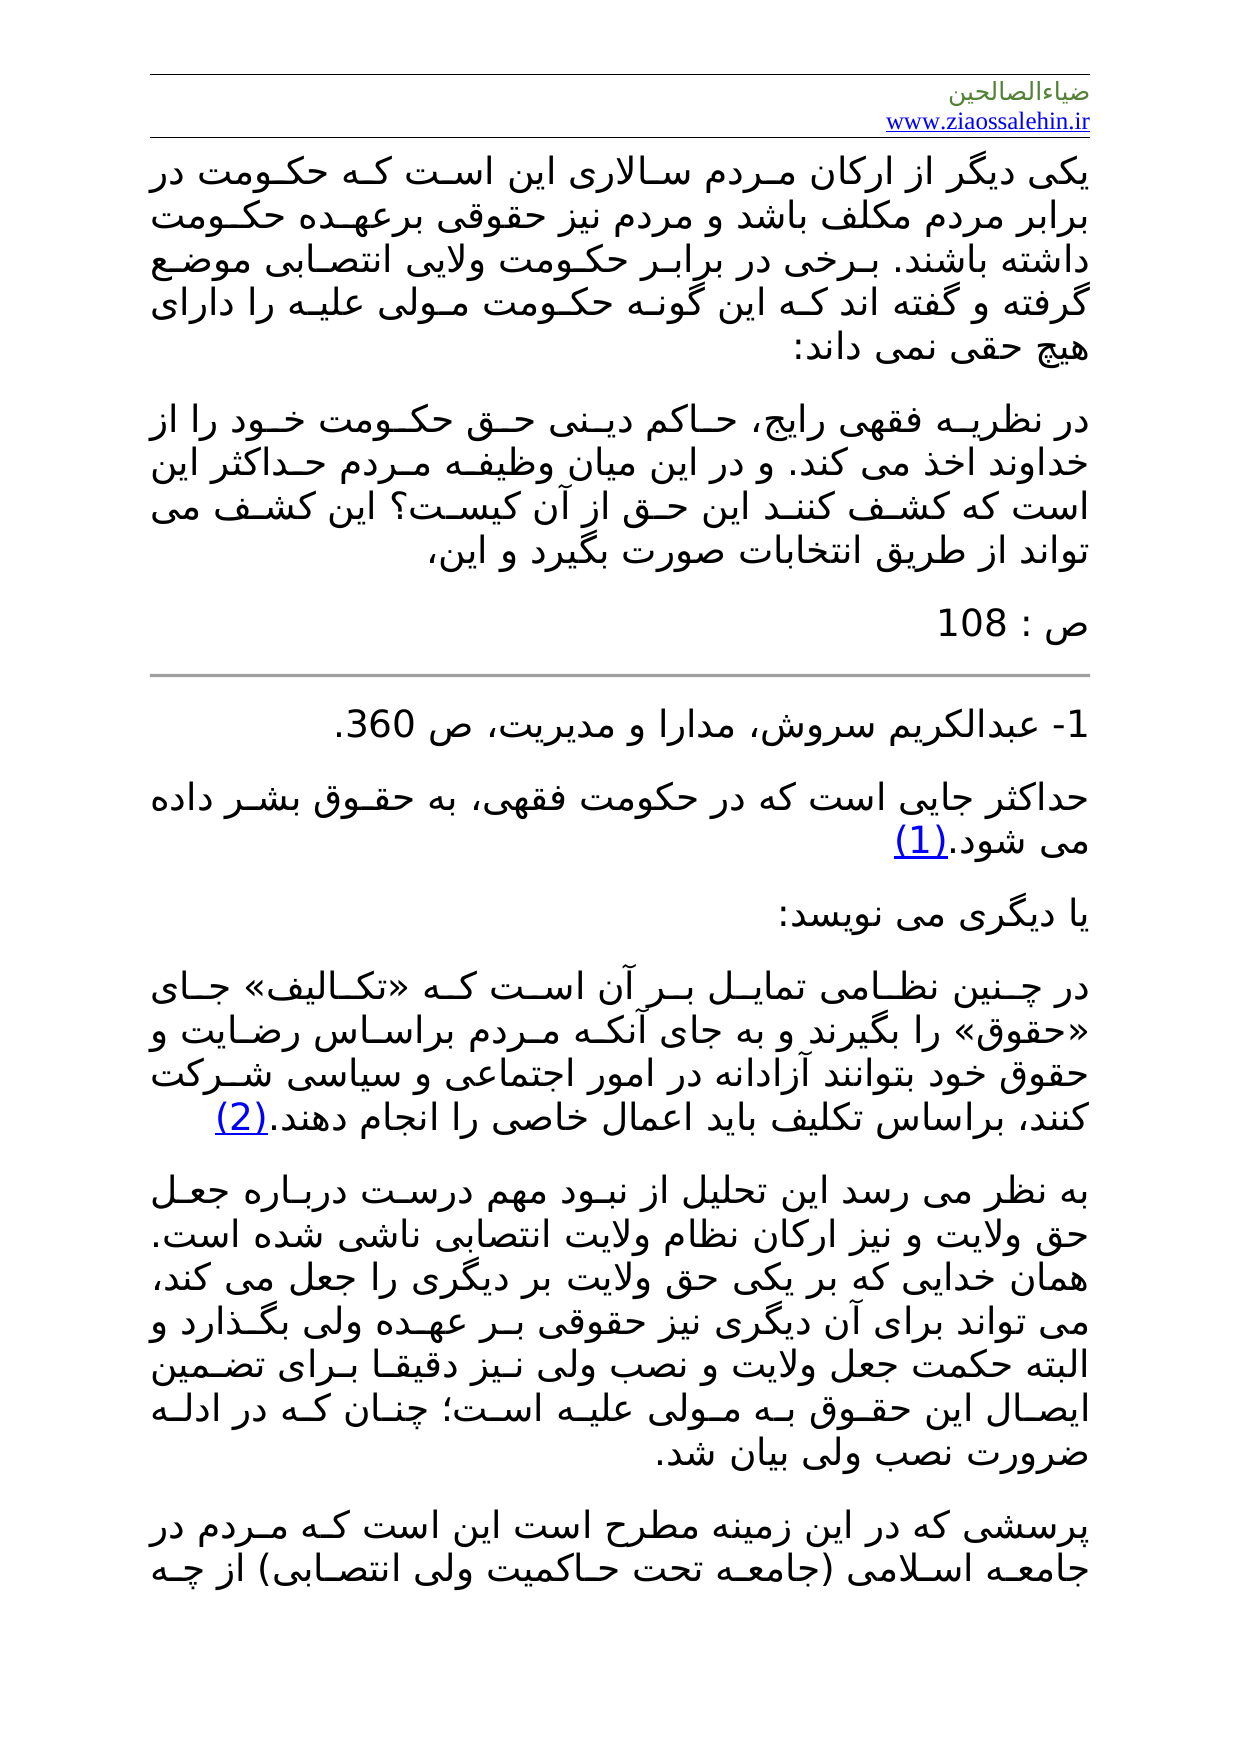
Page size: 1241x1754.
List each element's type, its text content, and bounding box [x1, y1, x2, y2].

text به نظر می رسد این تحلیل از نبود مهم درست درباره جعل حق ولایت و نیز ارکان نظام ولایت انتصابی ناشی شده است. همان خدایی که بر یکی حق ولایت بر دیگری را جعل می کند، می تواند برای آن دیگری نیز حقوقی بر عهده ولی بگذارد و البته حکمت جعل ولایت و نصب ولی نیز دقیقا برای تضمین ایصال این حقوق به مولی علیه است؛ چنان که در ادله ضرورت نصب ولی بیان شد. [150, 1168, 1090, 1474]
text یا دیگری می نویسد: [150, 892, 1090, 936]
text حداکثر جایی است که در حکومت فقهی، به حقوق بشر داده می شود.(1) [150, 776, 1090, 863]
text 1- عبدالکریم سروش، مدارا و مدیریت، ص 360. [150, 703, 1090, 746]
text در نظریه فقهی رایج، حاکم دینی حق حکومت خود را از خداوند اخذ می کند. و در این میان وظیفه مردم حداکثر این است که کشف کنند این حق از آن کیست؟ این کشف می تواند از طریق انتخابات صورت بگیرد و این، [150, 397, 1090, 572]
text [150, 1503, 1090, 1591]
text یکی دیگر از ارکان مردم سالاری این است که حکومت در برابر مردم مکلف باشد و مردم نیز حقوقی برعهده حکومت داشته باشند. برخی در برابر حکومت ولایی انتصابی موضع گرفته و گفته اند که این گونه حکومت مولی علیه را دارای هیچ حقی نمی داند: [150, 150, 1090, 368]
text در چنین نظامی تمایل بر آن است که «تکالیف» جای «حقوق» را بگیرند و به جای آنکه مردم براساس رضایت و حقوق خود بتوانند آزادانه در امور اجتماعی و سیاسی شرکت کنند، براساس تکلیف باید اعمال خاصی را انجام دهند.(2) [150, 965, 1090, 1139]
text ص : 108 [150, 601, 1090, 645]
